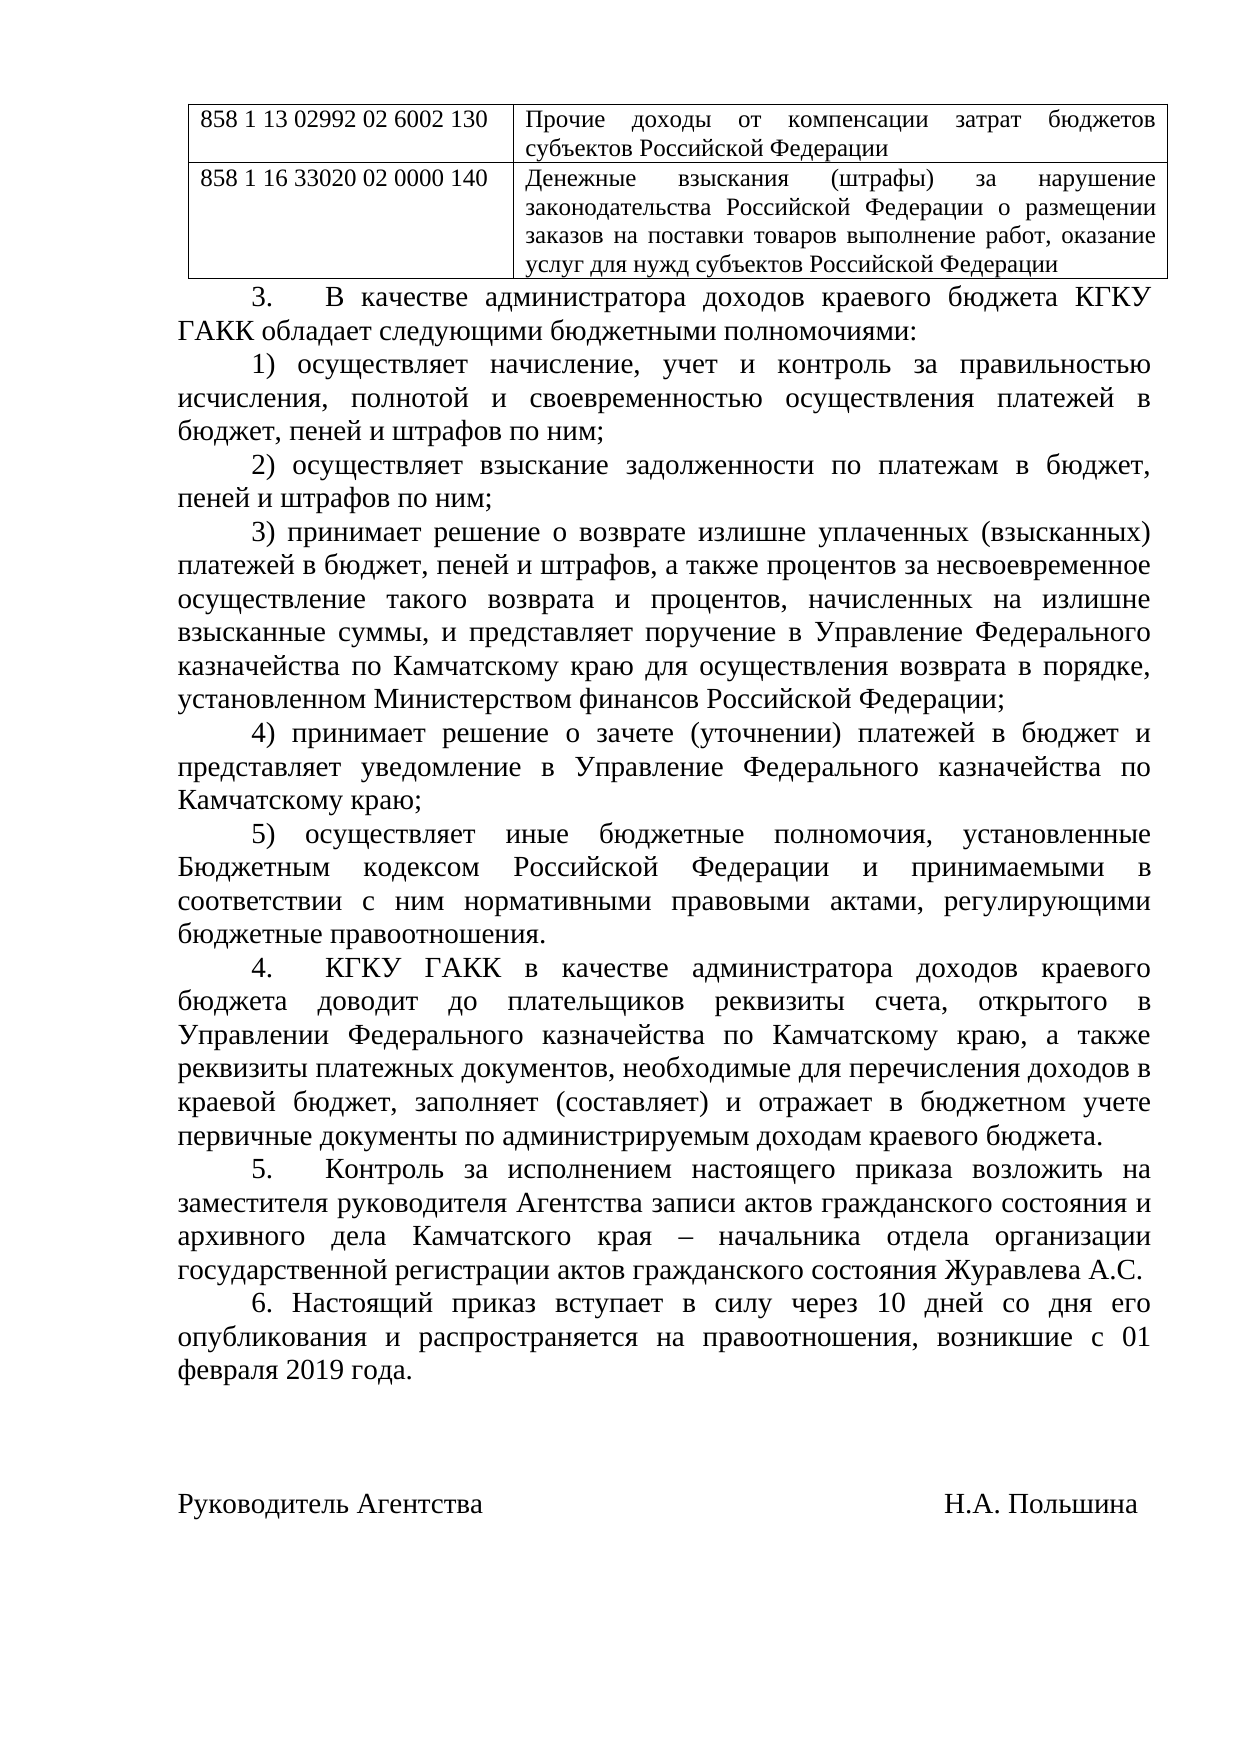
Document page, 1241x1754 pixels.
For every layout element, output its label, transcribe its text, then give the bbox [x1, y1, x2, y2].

list В качестве администратора доходов краевого бюджета КГКУ ГАКК обладает следующими бюджетными полномочиями: [177, 279, 1152, 346]
list 1) осуществляет начисление, учет и контроль за правильностью исчисления, полнотой и своевременностью осуществления платежей в бюджет, пеней и штрафов по ним; [177, 346, 1152, 447]
list 5) осуществляет иные бюджетные полномочия, установленные Бюджетным кодексом Российской Федерации и принимаемыми в соответствии с ним нормативными правовыми актами, регулирующими бюджетные правоотношения. [177, 816, 1152, 950]
list 4) принимает решение о зачете (уточнении) платежей в бюджет и представляет уведомление в Управление Федерального казначейства по Камчатскому краю; [177, 715, 1152, 816]
text Руководитель Агентства Н.А. Польшина [177, 1487, 1152, 1520]
table_cell Денежные взыскания (штрафы) за нарушение законодательства Российской Федерации о размещении заказов на поставки товаров выполнение работ, оказание услуг для нужд субъектов Российской Федерации [514, 163, 1167, 278]
list 2) осуществляет взыскание задолженности по платежам в бюджет, пеней и штрафов по ним; [177, 447, 1152, 514]
list 4. КГКУ ГАКК в качестве администратора доходов краевого бюджета доводит до плательщиков реквизиты счета, открытого в Управлении Федерального казначейства по Камчатскому краю, а также реквизиты платежных документов, необходимые для перечисления доходов в краевой бюджет, заполняет (составляет) и отражает в бюджетном учете первичные документы по администрируемым доходам краевого бюджета. [177, 950, 1152, 1151]
list 3) принимает решение о возврате излишне уплаченных (взысканных) платежей в бюджет, пеней и штрафов, а также процентов за несвоевременное осуществление такого возврата и процентов, начисленных на излишне взысканные суммы, и представляет поручение в Управление Федерального казначейства по Камчатскому краю для осуществления возврата в порядке, установленном Министерством финансов Российской Федерации; [177, 514, 1152, 715]
text 5. Контроль за исполнением настоящего приказа возложить на заместителя руководителя Агентства записи актов гражданского состояния и архивного дела Камчатского края – начальника отдела организации государственной регистрации актов гражданского состояния Журавлева А.С. [177, 1151, 1152, 1285]
table_cell 858 1 16 33020 02 0000 140 [189, 163, 513, 278]
table_cell Прочие доходы от компенсации затрат бюджетов субъектов Российской Федерации [514, 105, 1167, 162]
text 6. Настоящий приказ вступает в силу через 10 дней со дня его опубликования и распространяется на правоотношения, возникшие с 01 февраля 2019 года. [177, 1285, 1152, 1386]
table_cell 858 1 13 02992 02 6002 130 [189, 105, 513, 162]
